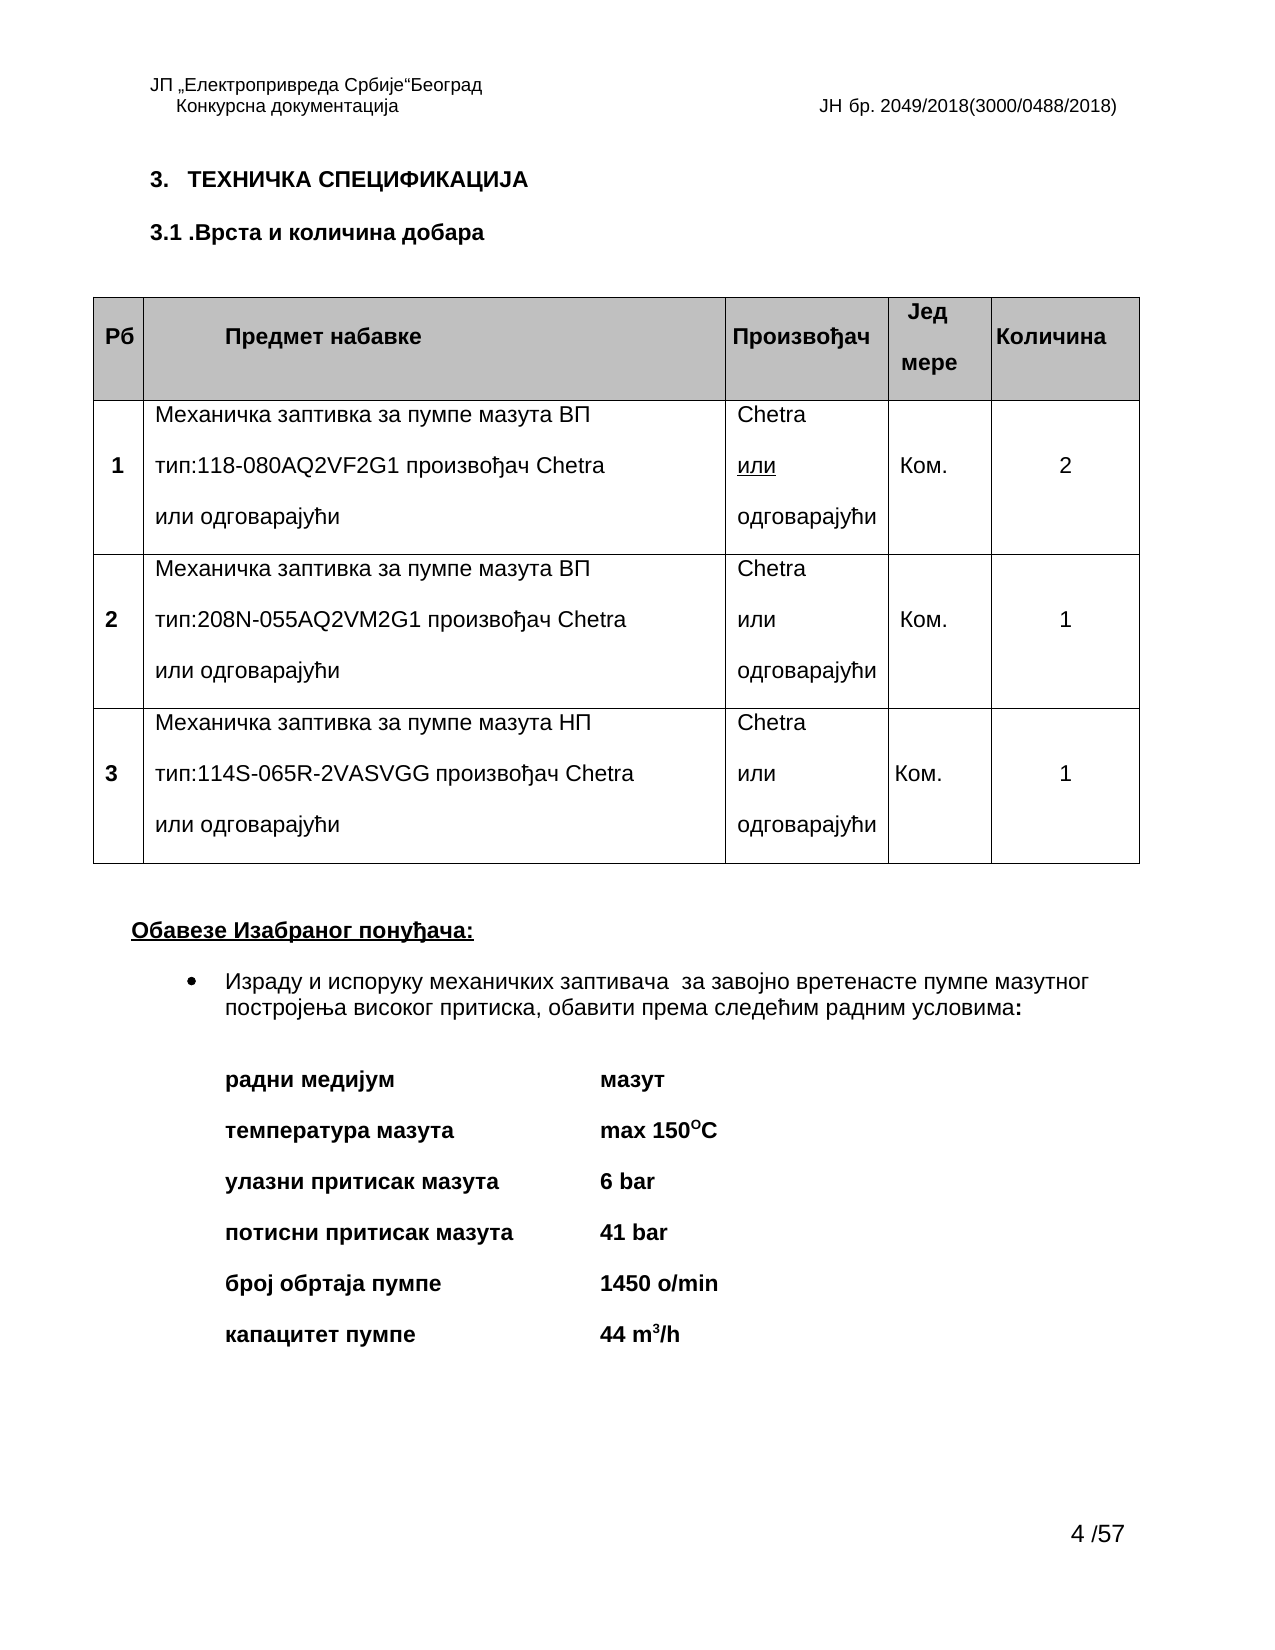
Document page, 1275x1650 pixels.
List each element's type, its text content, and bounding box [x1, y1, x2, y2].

table_header Јед мере [889, 298, 991, 400]
text радни медијум мазут [150, 1066, 1125, 1092]
text улазни притисак мазута 6 bar [150, 1168, 1125, 1194]
table_cell 2 [94, 555, 143, 708]
table_cell 3 [94, 709, 143, 862]
text 3.1 .Врста и количина добара [150, 219, 1125, 246]
table_header Рб [94, 298, 143, 400]
table_cell Chetra или одговарајући [726, 555, 888, 708]
list ТЕХНИЧКА СПЕЦИФИКАЦИЈА [150, 166, 1125, 193]
table_cell Chetra или одговарајући [726, 709, 888, 862]
text Обавезе Изабраног понуђача: [131, 917, 1125, 943]
table_header Произвођач [726, 298, 888, 400]
table_cell 1 [992, 555, 1139, 708]
table_cell Ком. [889, 555, 991, 708]
table_cell 1 [94, 401, 143, 554]
list Израду и испоруку механичких заптивача за завојно вретенасте пумпе мазутног постројења високог притиска, обавити према следећим радним условима: [187, 968, 1125, 1020]
table_cell Механичка заптивка за пумпе мазута ВП тип:208N-055AQ2VМ2G1 произвођач Chetra или одговарајући [144, 555, 725, 708]
text број обртаја пумпе 1450 o/min [150, 1270, 1125, 1296]
table_cell Механичка заптивка за пумпе мазута НП тип:114S-065R-2VASVGG произвођач Chetra или одговарајући [144, 709, 725, 862]
text потисни притисак мазута 41 bar [150, 1219, 1125, 1245]
table_cell Chetra или одговарајући [726, 401, 888, 554]
table_cell Механичка заптивка за пумпе мазута ВП тип:118-080AQ2VF2G1 произвођач Chetra или одговарајући [144, 401, 725, 554]
text кaпaцитeт пумпe 44 m3/h [150, 1321, 1125, 1347]
table_cell Ком. [889, 401, 991, 554]
table_cell Ком. [889, 709, 991, 862]
table_cell 2 [992, 401, 1139, 554]
table_cell 1 [992, 709, 1139, 862]
table_header Предмет набавке [144, 298, 725, 400]
table_header Количина [992, 298, 1139, 400]
text температура мазута max 150OC [150, 1117, 1125, 1143]
